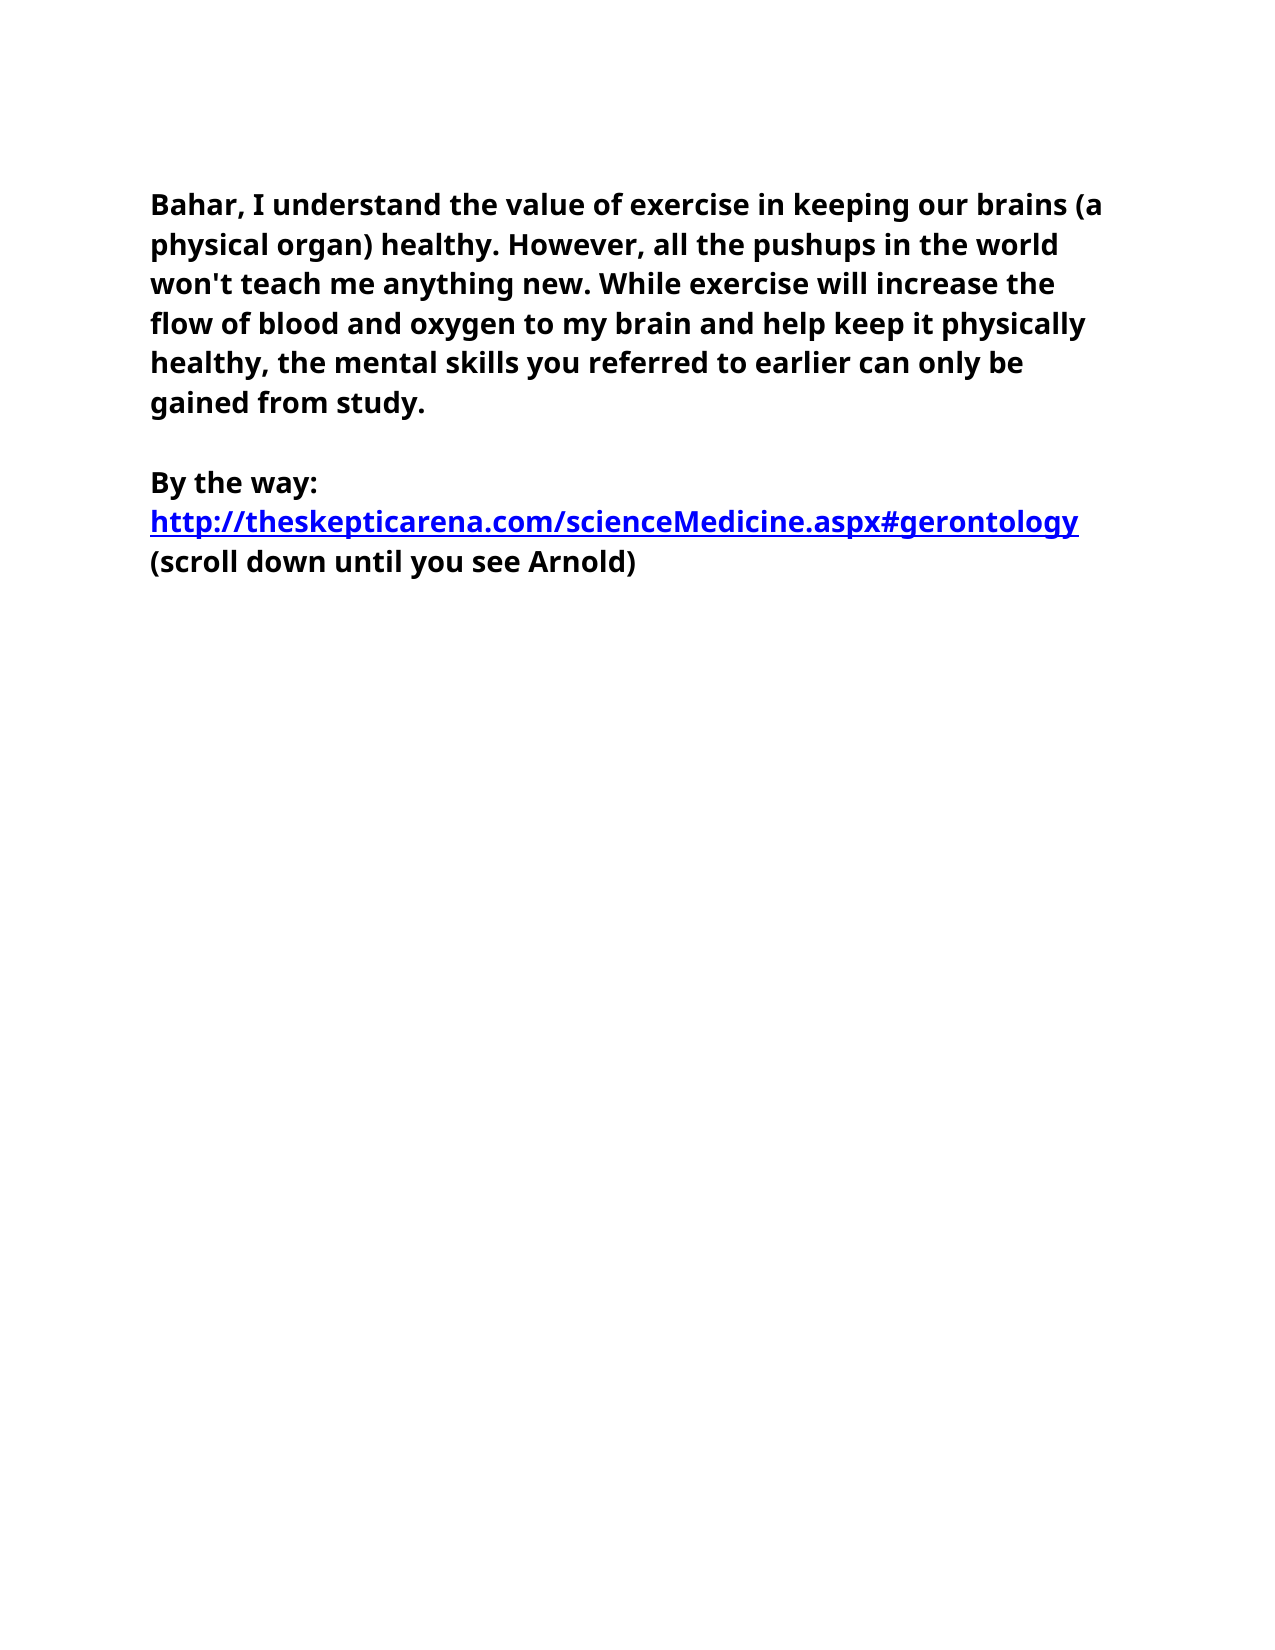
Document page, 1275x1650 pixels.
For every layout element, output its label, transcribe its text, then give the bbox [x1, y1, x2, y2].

text Bahar, I understand the value of exercise in keeping our brains (a physical organ) healthy. However, all the pushups in the world won't teach me anything new. While exercise will increase the flow of blood and oxygen to my brain and help keep it physically healthy, the mental skills you referred to earlier can only be gained from study. [150, 184, 1125, 422]
text (scroll down until you see Arnold) [150, 541, 1125, 581]
text http://theskepticarena.com/scienceMedicine.aspx#gerontology [150, 502, 1125, 541]
text By the way: [150, 462, 1125, 502]
